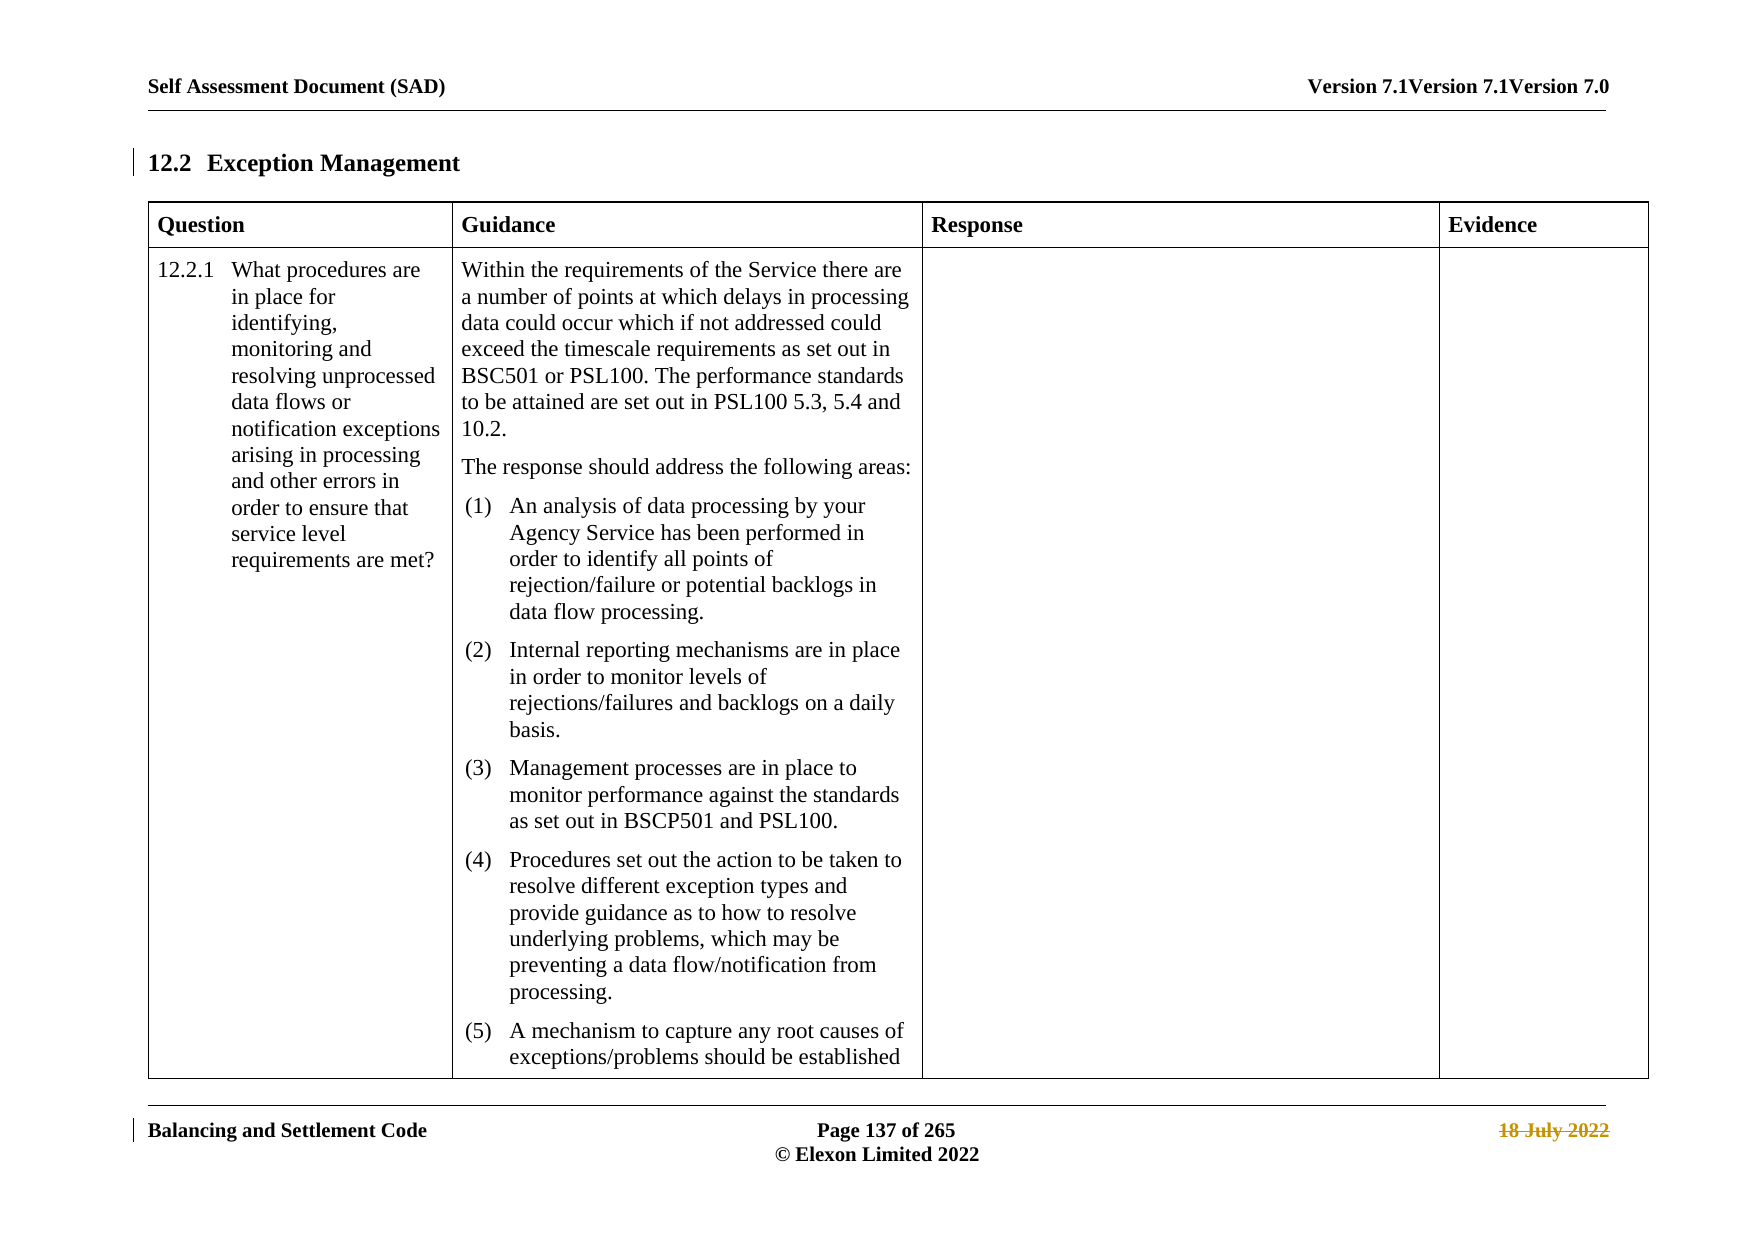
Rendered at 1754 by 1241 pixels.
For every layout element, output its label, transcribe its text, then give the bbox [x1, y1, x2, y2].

table_cell [923, 248, 1439, 1078]
table_header Response [923, 203, 1439, 247]
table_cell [149, 248, 452, 1078]
table_header Evidence [1440, 203, 1648, 247]
table_cell [1440, 248, 1648, 1078]
table_header Question [149, 203, 452, 247]
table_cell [453, 248, 922, 1078]
table_header Guidance [453, 203, 922, 247]
subtitle 12.2 Exception Management [148, 148, 1606, 176]
